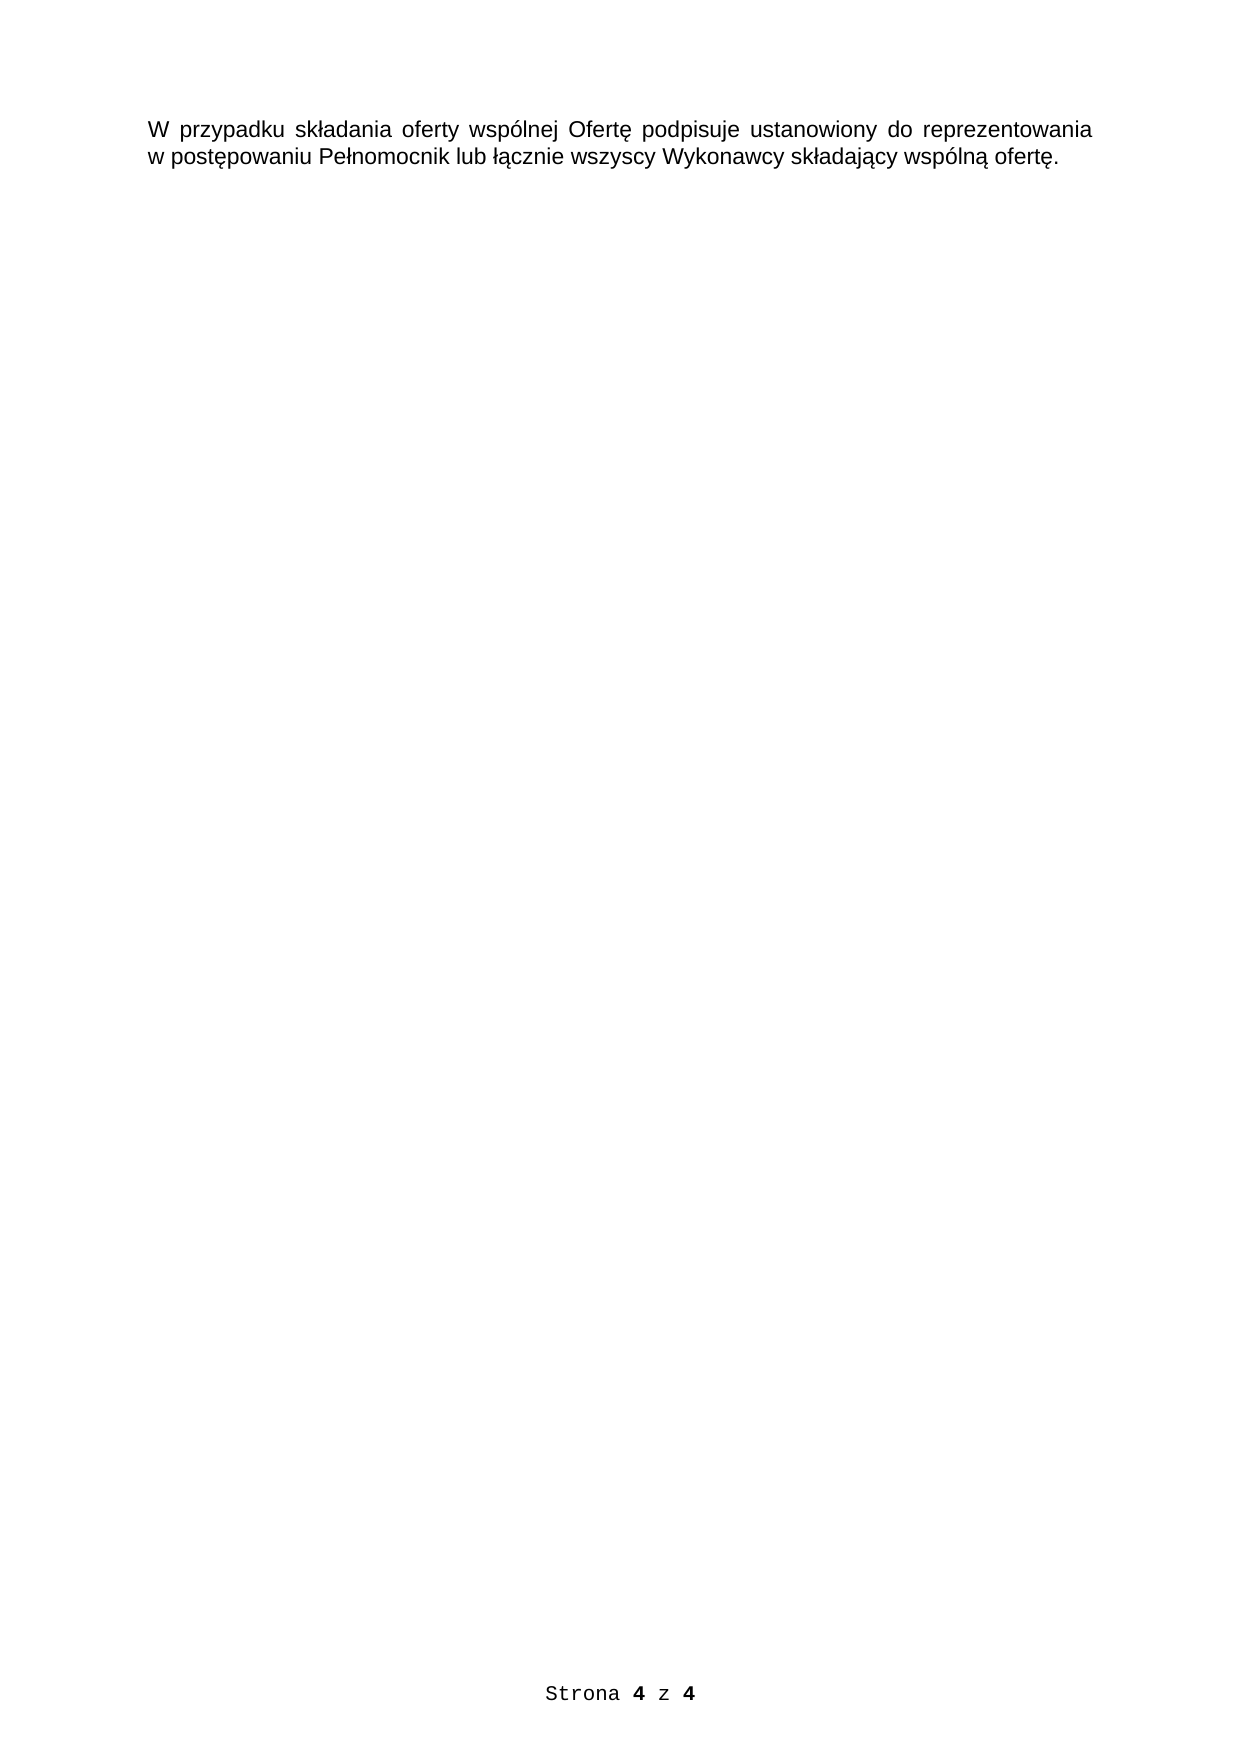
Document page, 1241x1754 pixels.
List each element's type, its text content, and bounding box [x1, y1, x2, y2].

text W przypadku składania oferty wspólnej Ofertę podpisuje ustanowiony do reprezentowania w postępowaniu Pełnomocnik lub łącznie wszyscy Wykonawcy składający wspólną ofertę. [148, 116, 1092, 169]
